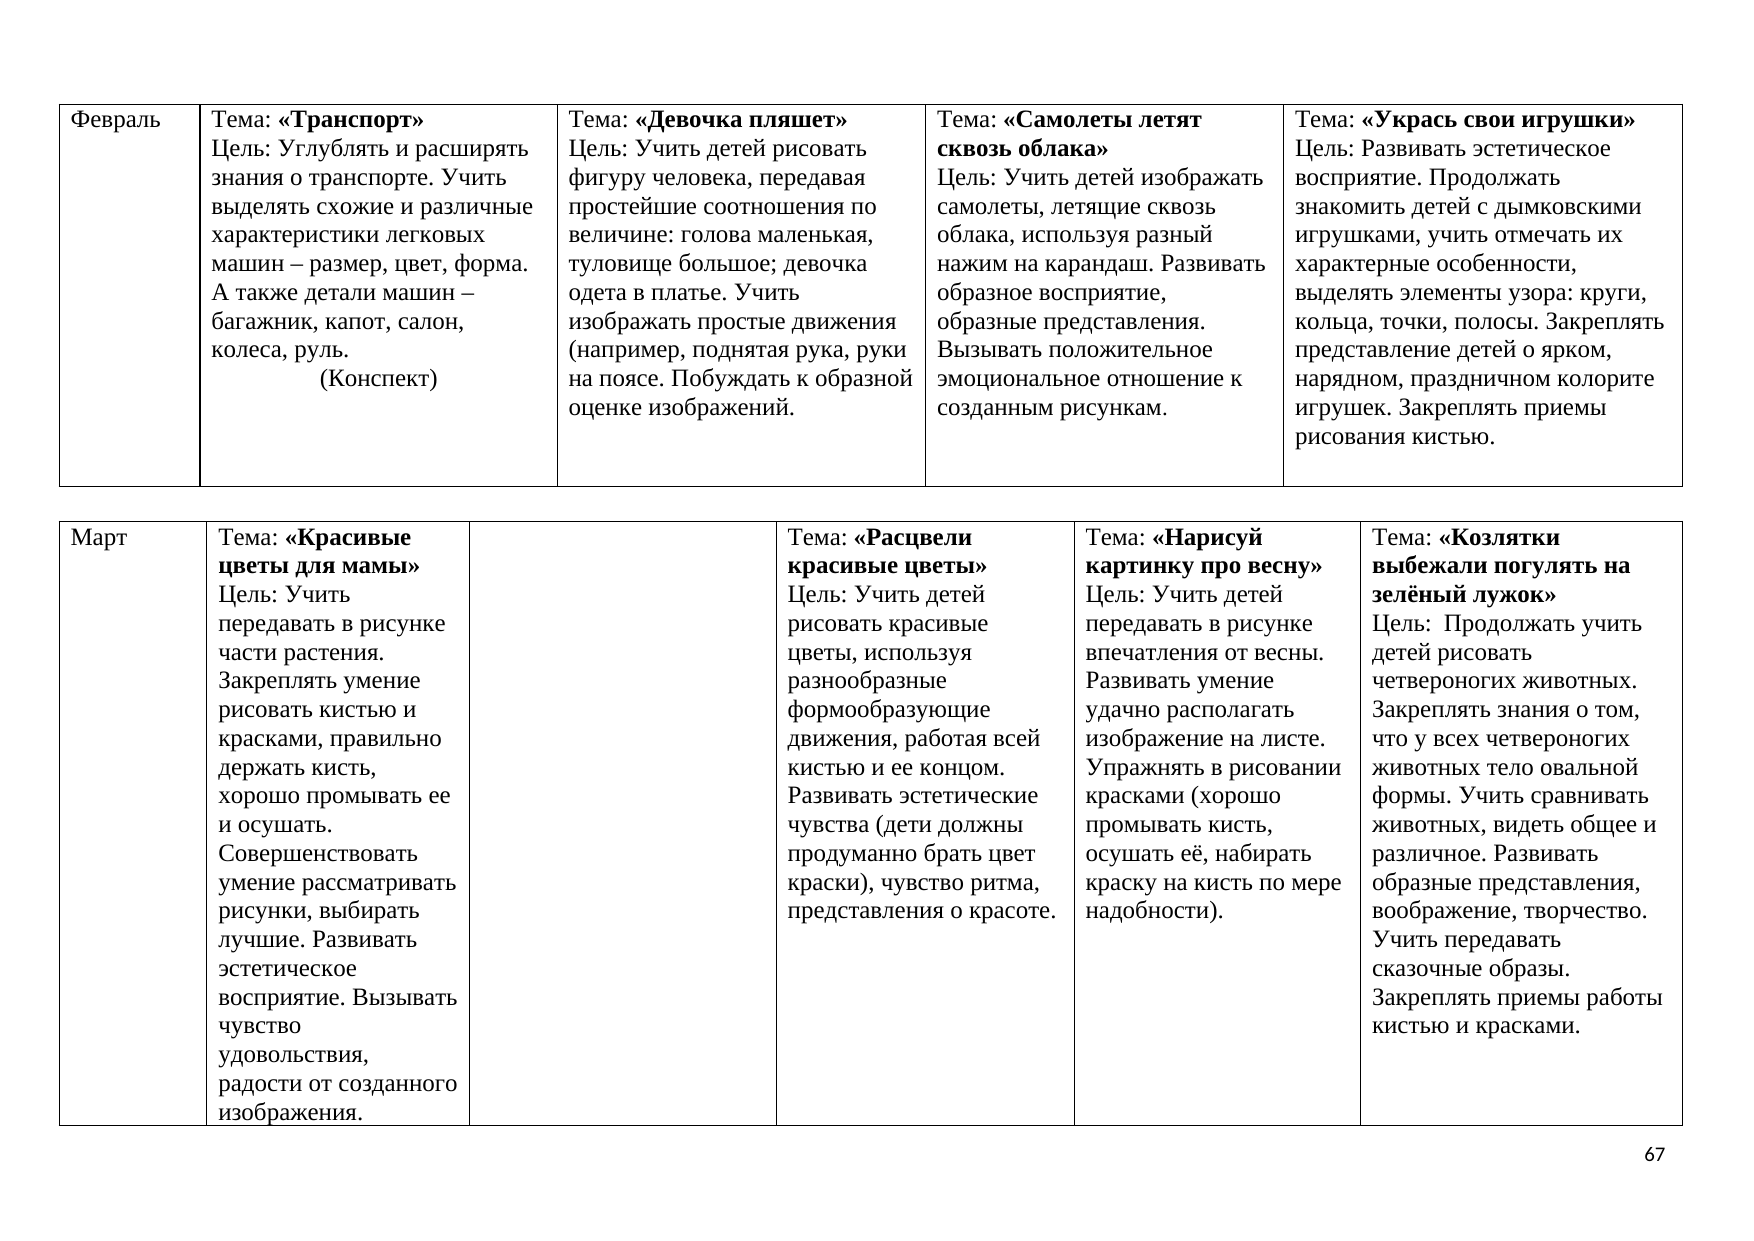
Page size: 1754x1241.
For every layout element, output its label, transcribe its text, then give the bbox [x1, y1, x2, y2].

table_cell Тема: «Транспорт» Цель: Углублять и расширять знания о транспорте. Учить выделять схожие и различные характеристики легковых машин – размер, цвет, форма. А также детали машин – багажник, капот, салон, колеса, руль. (Конспект) [201, 105, 557, 486]
table_header Тема: «Расцвели красивые цветы» Цель: Учить детей рисовать красивые цветы, используя разнообразные формообразующие движения, работая всей кистью и ее концом. Развивать эстетические чувства (дети должны продуманно брать цвет краски), чувство ритма, представления о красоте. [777, 522, 1074, 1125]
table_header Тема: «Нарисуй картинку про весну» Цель: Учить детей передавать в рисунке впечатления от весны. Развивать умение удачно располагать изображение на листе. Упражнять в рисовании красками (хорошо промывать кисть, осушать её, набирать краску на кисть по мере надобности). [1075, 522, 1360, 1125]
table_cell Тема: «Девочка пляшет» Цель: Учить детей рисовать фигуру человека, передавая простейшие соотношения по величине: голова маленькая, туловище большое; девочка одета в платье. Учить изображать простые движения (например, поднятая рука, руки на поясе. Побуждать к образной оценке изображений. [558, 105, 925, 486]
table_cell Тема: «Самолеты летят сквозь облака» Цель: Учить детей изображать самолеты, летящие сквозь облака, используя разный нажим на карандаш. Развивать образное восприятие, образные представления. Вызывать положительное эмоциональное отношение к созданным рисункам. [926, 105, 1283, 486]
table_header Тема: «Козлятки выбежали погулять на зелёный лужок» Цель: Продолжать учить детей рисовать четвероногих животных. Закреплять знания о том, что у всех четвероногих животных тело овальной формы. Учить сравнивать животных, видеть общее и различное. Развивать образные представления, воображение, творчество. Учить передавать сказочные образы. Закреплять приемы работы кистью и красками. [1361, 522, 1682, 1125]
table_cell Февраль [60, 105, 199, 486]
table_header Март [60, 522, 206, 1125]
table_header Тема: «Красивые цветы для мамы» Цель: Учить передавать в рисунке части растения. Закреплять умение рисовать кистью и красками, правильно держать кисть, хорошо промывать ее и осушать. Совершенствовать умение рассматривать рисунки, выбирать лучшие. Развивать эстетическое восприятие. Вызывать чувство удовольствия, радости от созданного изображения. [207, 522, 469, 1125]
table_cell Тема: «Укрась свои игрушки» Цель: Развивать эстетическое восприятие. Продолжать знакомить детей с дымковскими игрушками, учить отмечать их характерные особенности, выделять элементы узора: круги, кольца, точки, полосы. Закреплять представление детей о ярком, нарядном, праздничном колорите игрушек. Закреплять приемы рисования кистью. [1284, 105, 1682, 486]
table_header [470, 522, 776, 1125]
